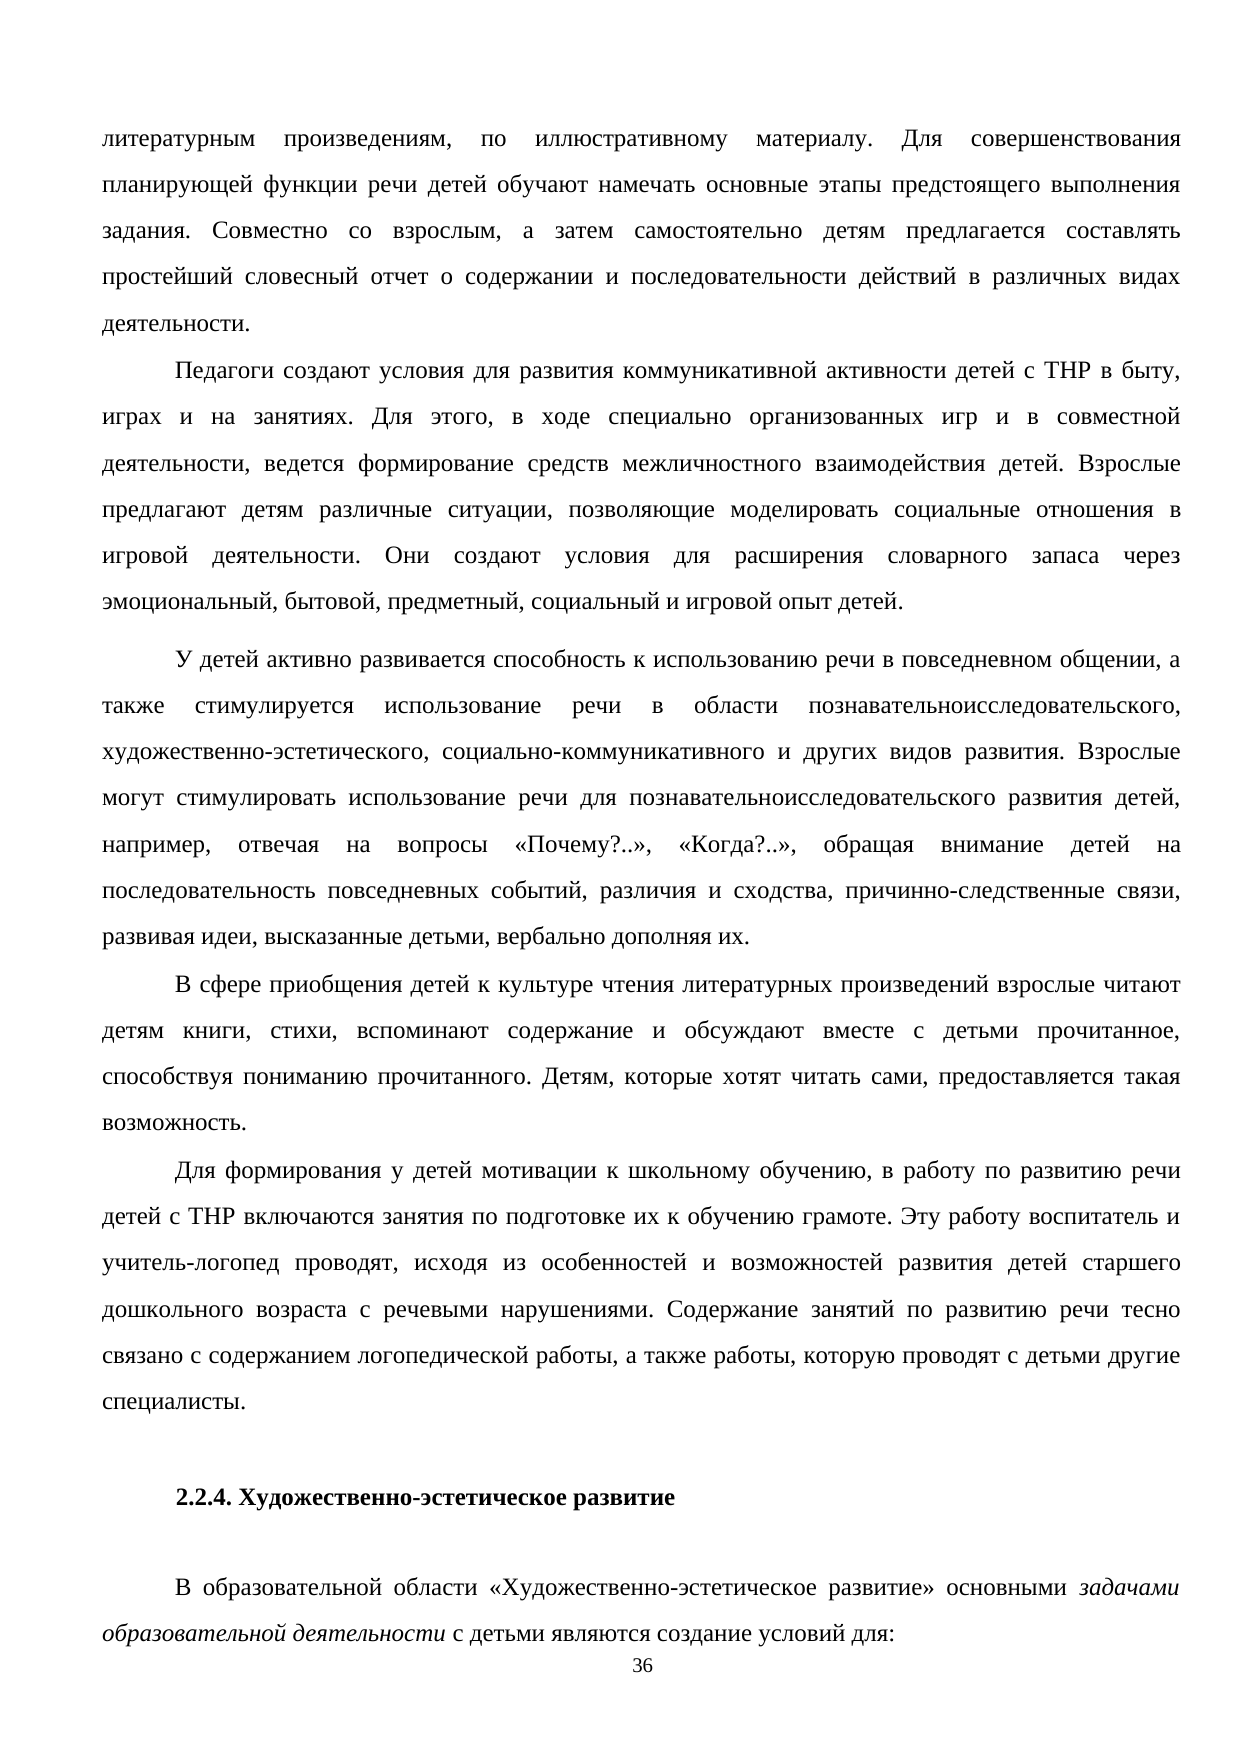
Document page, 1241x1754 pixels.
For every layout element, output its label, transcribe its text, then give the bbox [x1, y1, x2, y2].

text В образовательной области «Художественно-эстетическое развитие» основными задачами образовательной деятельности с детьми являются создание условий для: [102, 1572, 1182, 1647]
subtitle 2.2.4. Художественно-эстетическое развитие [176, 1482, 1182, 1511]
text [102, 123, 1182, 336]
text В сфере приобщения детей к культуре чтения литературных произведений взрослые читают детям книги, стихи, вспоминают содержание и обсуждают вместе с детьми прочитанное, способствуя пониманию прочитанного. Детям, которые хотят читать сами, предоставляется такая возможность. [102, 969, 1182, 1136]
text Для формирования у детей мотивации к школьному обучению, в работу по развитию речи детей с ТНР включаются занятия по подготовке их к обучению грамоте. Эту работу воспитатель и учитель-логопед проводят, исходя из особенностей и возможностей развития детей старшего дошкольного возраста с речевыми нарушениями. Содержание занятий по развитию речи тесно связано с содержанием логопедической работы, а также работы, которую проводят с детьми другие специалисты. [102, 1155, 1182, 1415]
text Педагоги создают условия для развития коммуникативной активности детей с ТНР в быту, играх и на занятиях. Для этого, в ходе специально организованных игр и в совместной деятельности, ведется формирование средств межличностного взаимодействия детей. Взрослые предлагают детям различные ситуации, позволяющие моделировать социальные отношения в игровой деятельности. Они создают условия для расширения словарного запаса через эмоциональный, бытовой, предметный, социальный и игровой опыт детей. [102, 355, 1182, 615]
text У детей активно развивается способность к использованию речи в повседневном общении, а также стимулируется использование речи в области познавательноисследовательского, художественно-эстетического, социально-коммуникативного и других видов развития. Взрослые могут стимулировать использование речи для познавательноисследовательского развития детей, например, отвечая на вопросы «Почему?..», «Когда?..», обращая внимание детей на последовательность повседневных событий, различия и сходства, причинно-следственные связи, развивая идеи, высказанные детьми, вербально дополняя их. [102, 644, 1182, 950]
